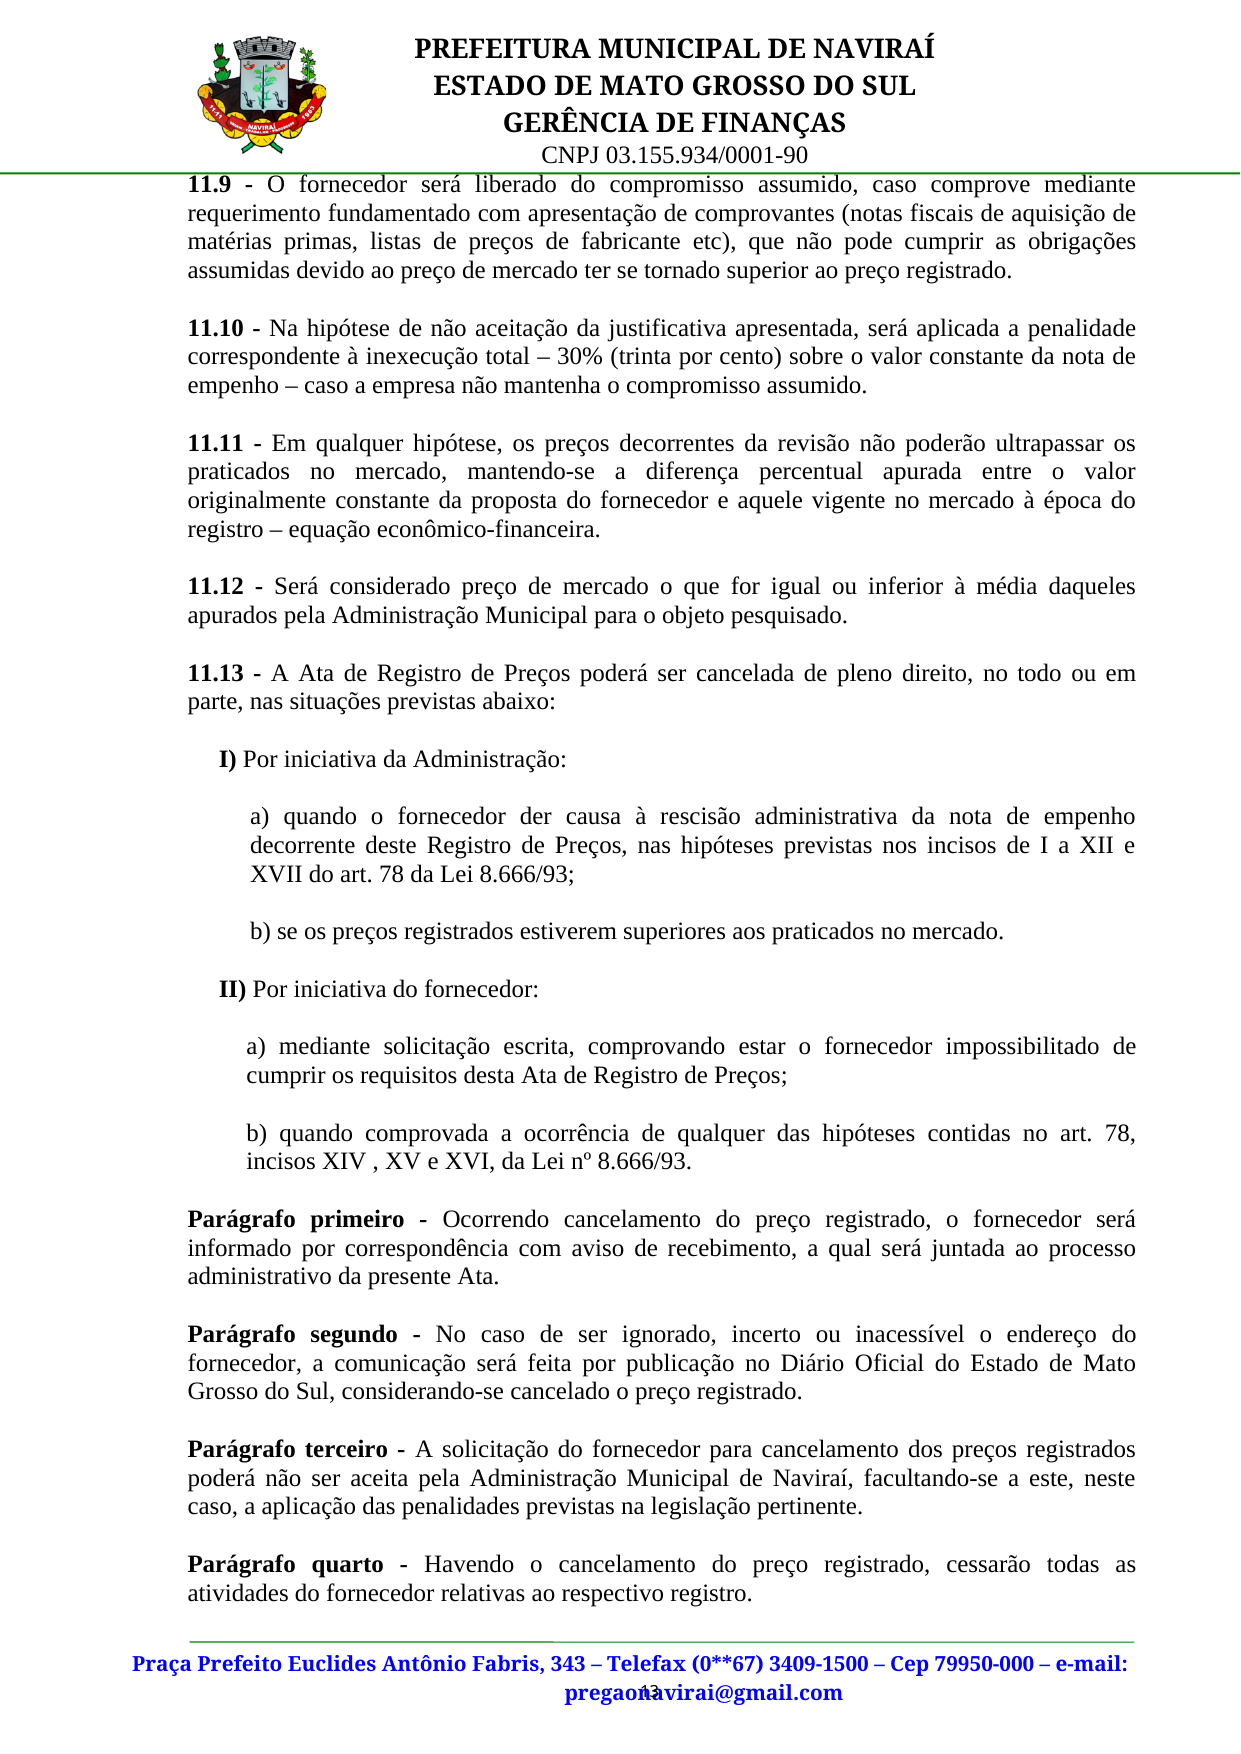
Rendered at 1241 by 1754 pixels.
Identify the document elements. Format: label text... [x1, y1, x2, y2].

text a) mediante solicitação escrita, comprovando estar o fornecedor impossibilitado de cumprir os requisitos desta Ata de Registro de Preços; [246, 1031, 1137, 1089]
text Parágrafo quarto - Havendo o cancelamento do preço registrado, cessarão todas as atividades do fornecedor relativas ao respectivo registro. [187, 1549, 1137, 1606]
text Parágrafo primeiro - Ocorrendo cancelamento do preço registrado, o fornecedor será informado por correspondência com aviso de recebimento, a qual será juntada ao processo administrativo da presente Ata. [187, 1204, 1137, 1290]
text 11.12 - Será considerado preço de mercado o que for igual ou inferior à média daqueles apurados pela Administração Municipal para o objeto pesquisado. [187, 571, 1137, 629]
text 11.11 - Em qualquer hipótese, os preços decorrentes da revisão não poderão ultrapassar os praticados no mercado, mantendo-se a diferença percentual apurada entre o valor originalmente constante da proposta do fornecedor e aquele vigente no mercado à época do registro – equação econômico-financeira. [187, 428, 1137, 543]
text II) Por iniciativa do fornecedor: [218, 974, 1137, 1003]
text 11.9 - O fornecedor será liberado do compromisso assumido, caso comprove mediante requerimento fundamentado com apresentação de comprovantes (notas fiscais de aquisição de matérias primas, listas de preços de fabricante etc), que não pode cumprir as obrigações assumidas devido ao preço de mercado ter se tornado superior ao preço registrado. [187, 169, 1137, 284]
text 11.13 - A Ata de Registro de Preços poderá ser cancelada de pleno direito, no todo ou em parte, nas situações previstas abaixo: [187, 658, 1137, 715]
text 11.10 - Na hipótese de não aceitação da justificativa apresentada, será aplicada a penalidade correspondente à inexecução total – 30% (trinta por cento) sobre o valor constante da nota de empenho – caso a empresa não mantenha o compromisso assumido. [187, 313, 1137, 399]
picture [197, 36, 327, 154]
text a) quando o fornecedor der causa à rescisão administrativa da nota de empenho decorrente deste Registro de Preços, nas hipóteses previstas nos incisos de I a XII e XVII do art. 78 da Lei 8.666/93; [250, 801, 1137, 888]
text I) Por iniciativa da Administração: [218, 744, 1137, 773]
text Parágrafo segundo - No caso de ser ignorado, incerto ou inacessível o endereço do fornecedor, a comunicação será feita por publicação no Diário Oficial do Estado de Mato Grosso do Sul, considerando-se cancelado o preço registrado. [187, 1319, 1137, 1405]
text b) quando comprovada a ocorrência de qualquer das hipóteses contidas no art. 78, incisos XIV , XV e XVI, da Lei nº 8.666/93. [246, 1118, 1137, 1175]
text Parágrafo terceiro - A solicitação do fornecedor para cancelamento dos preços registrados poderá não ser aceita pela Administração Municipal de Naviraí, facultando-se a este, neste caso, a aplicação das penalidades previstas na legislação pertinente. [187, 1434, 1137, 1520]
text b) se os preços registrados estiverem superiores aos praticados no mercado. [250, 916, 1137, 945]
